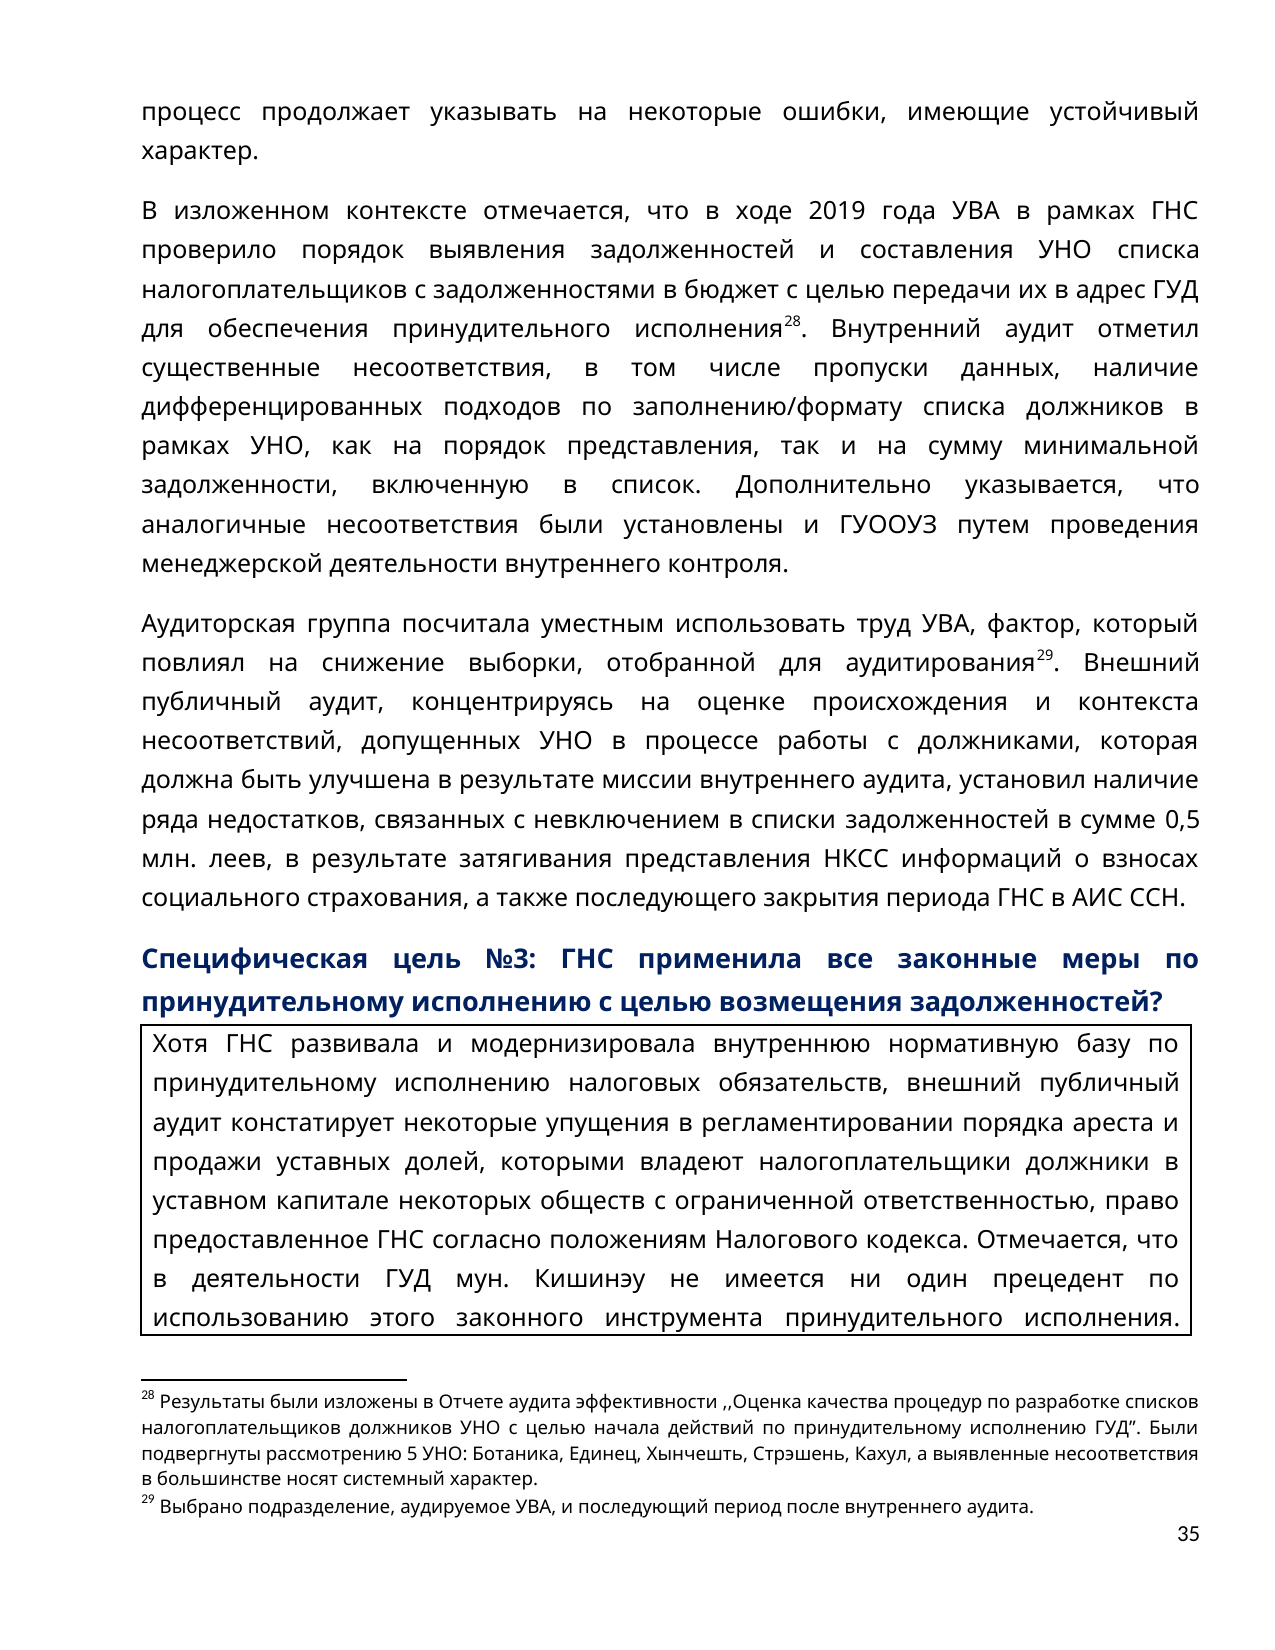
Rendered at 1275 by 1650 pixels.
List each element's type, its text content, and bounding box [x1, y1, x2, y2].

text Хотя в результате деятельности внутреннего аудита ГНС зарегистрировала некоторые улучшения по составлению списка должников, тем не менее, этот процесс продолжает указывать на некоторые ошибки, имеющие устойчивый характер. [141, 94, 1200, 167]
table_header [142, 1026, 1190, 1334]
subtitle Специфическая цель №3: ГНС применила все законные меры по принудительному исполнению с целью возмещения задолженностей? [141, 976, 1200, 1019]
text Аудиторская группа посчитала уместным использовать труд УВА, фактор, который повлиял на снижение выборки, отобранной для аудитирования. Внешний публичный аудит, концентрируясь на оценке происхождения и контекста несоответствий, допущенных УНО в процессе работы с должниками, которая должна быть улучшена в результате миссии внутреннего аудита, установил наличие ряда недостатков, связанных с невключением в списки задолженностей в сумме 0,5 млн. леев, в результате затягивания представления НКСС информаций о взносах социального страхования, а также последующего закрытия периода ГНС в АИС ССН. [141, 605, 1200, 914]
text В изложенном контексте отмечается, что в ходе 2019 года УВА в рамках ГНС проверило порядок выявления задолженностей и составления УНО списка налогоплательщиков с задолженностями в бюджет с целью передачи их в адрес ГУД для обеспечения принудительного исполнения. Внутренний аудит отметил существенные несоответствия, в том числе пропуски данных, наличие дифференцированных подходов по заполнению/формату списка должников в рамках УНО, как на порядок представления, так и на сумму минимальной задолженности, включенную в список. Дополнительно указывается, что аналогичные несоответствия были установлены и ГУООУЗ путем проведения менеджерской деятельности внутреннего контроля. [141, 193, 1200, 579]
